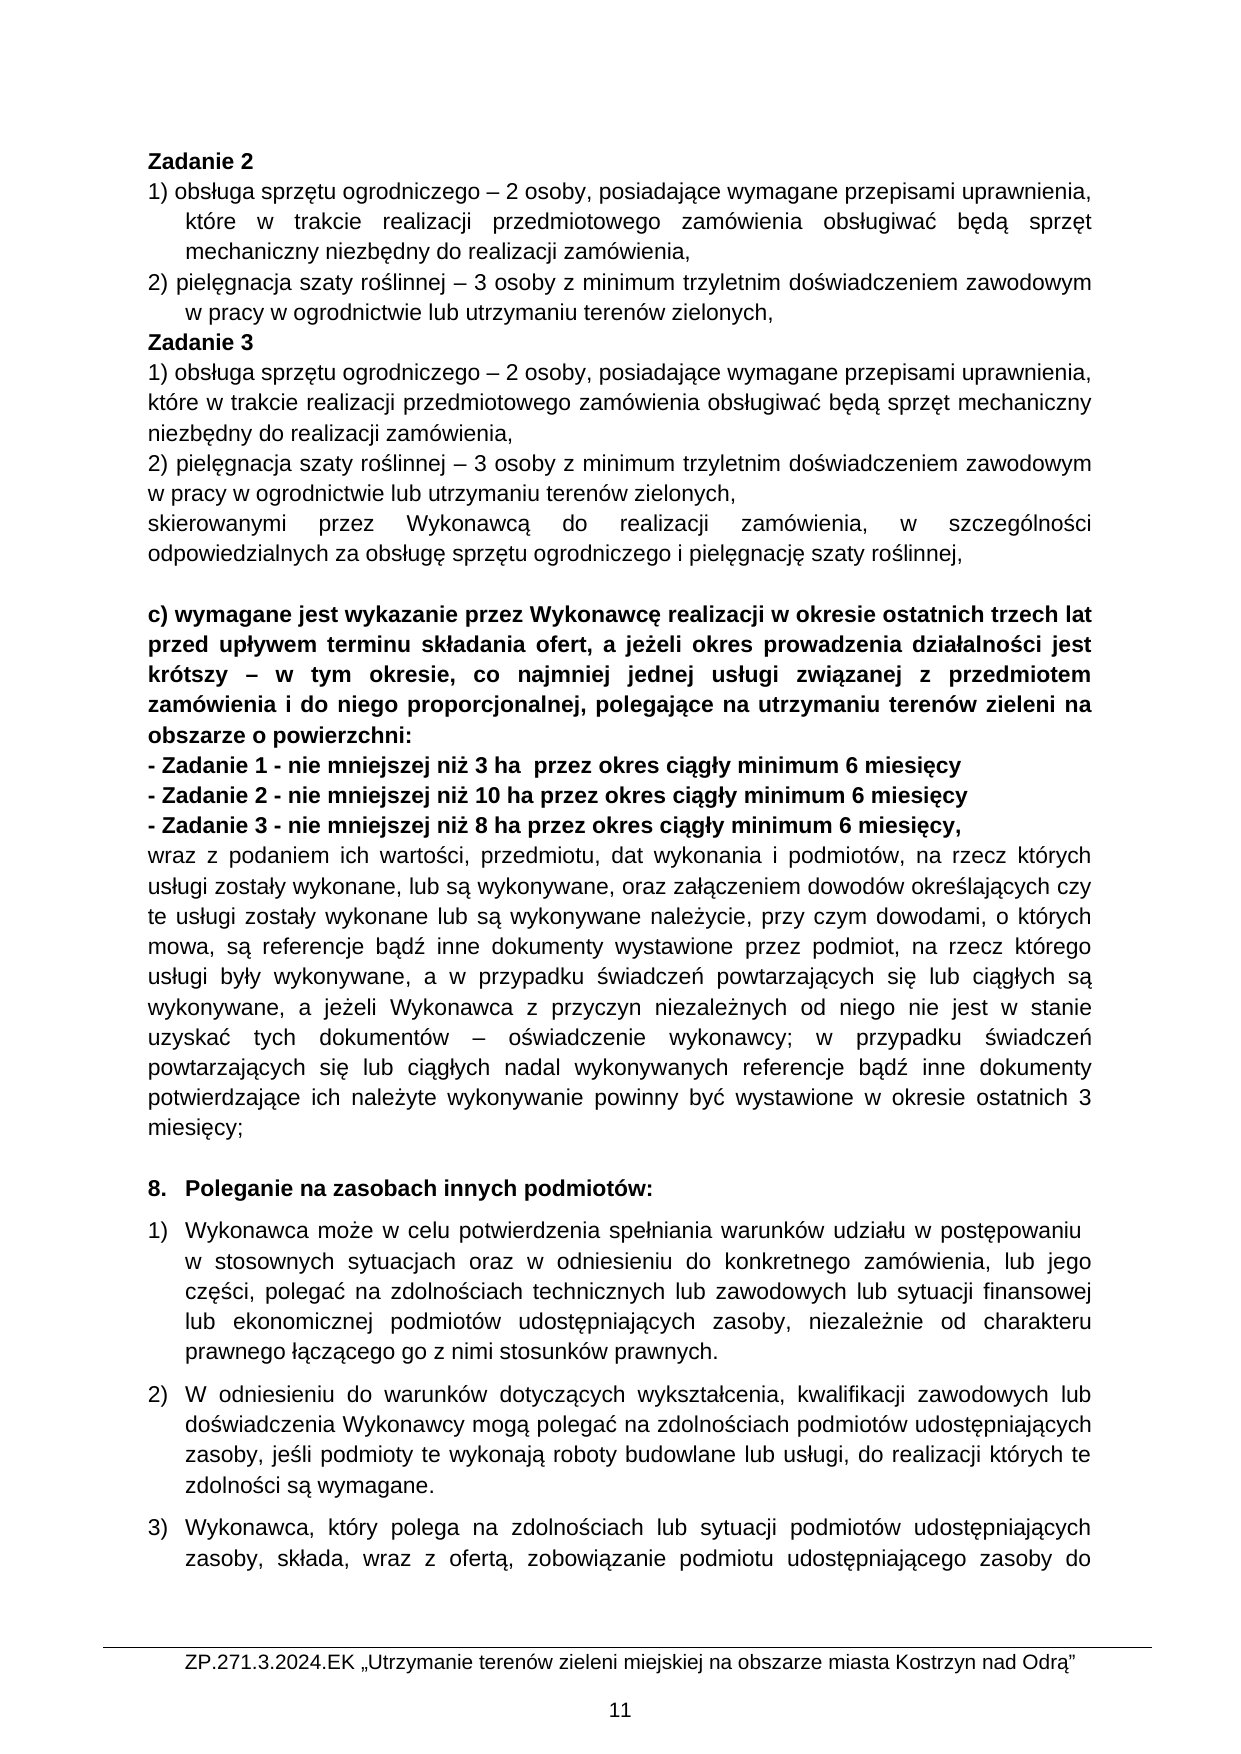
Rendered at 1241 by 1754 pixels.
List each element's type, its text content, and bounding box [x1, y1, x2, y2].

text Zadanie 2 [148, 148, 1092, 174]
text 2) pielęgnacja szaty roślinnej – 3 osoby z minimum trzyletnim doświadczeniem zawodowym w pracy w ogrodnictwie lub utrzymaniu terenów zielonych, [148, 268, 1092, 325]
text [148, 1514, 1092, 1571]
text c) wymagane jest wykazanie przez Wykonawcę realizacji w okresie ostatnich trzech lat przed upływem terminu składania ofert, a jeżeli okres prowadzenia działalności jest krótszy – w tym okresie, co najmniej jednej usługi związanej z przedmiotem zamówienia i do niego proporcjonalnej, polegające na utrzymaniu terenów zieleni na obszarze o powierzchni: [148, 601, 1092, 748]
text 2) W odniesieniu do warunków dotyczących wykształcenia, kwalifikacji zawodowych lub doświadczenia Wykonawcy mogą polegać na zdolnościach podmiotów udostępniających zasoby, jeśli podmioty te wykonają roboty budowlane lub usługi, do realizacji których te zdolności są wymagane. [148, 1381, 1092, 1498]
text 2) pielęgnacja szaty roślinnej – 3 osoby z minimum trzyletnim doświadczeniem zawodowym w pracy w ogrodnictwie lub utrzymaniu terenów zielonych, [148, 450, 1092, 506]
text - Zadanie 1 - nie mniejszej niż 3 ha przez okres ciągły minimum 6 miesięcy [148, 752, 1092, 778]
text wraz z podaniem ich wartości, przedmiotu, dat wykonania i podmiotów, na rzecz których usługi zostały wykonane, lub są wykonywane, oraz załączeniem dowodów określających czy te usługi zostały wykonane lub są wykonywane należycie, przy czym dowodami, o których mowa, są referencje bądź inne dokumenty wystawione przez podmiot, na rzecz którego usługi były wykonywane, a w przypadku świadczeń powtarzających się lub ciągłych są wykonywane, a jeżeli Wykonawca z przyczyn niezależnych od niego nie jest w stanie uzyskać tych dokumentów – oświadczenie wykonawcy; w przypadku świadczeń powtarzających się lub ciągłych nadal wykonywanych referencje bądź inne dokumenty potwierdzające ich należyte wykonywanie powinny być wystawione w okresie ostatnich 3 miesięcy; [148, 842, 1092, 1141]
text - Zadanie 2 - nie mniejszej niż 10 ha przez okres ciągły minimum 6 miesięcy [148, 782, 1092, 808]
text 1) Wykonawca może w celu potwierdzenia spełniania warunków udziału w postępowaniu w stosownych sytuacjach oraz w odniesieniu do konkretnego zamówienia, lub jego części, polegać na zdolnościach technicznych lub zawodowych lub sytuacji finansowej lub ekonomicznej podmiotów udostępniających zasoby, niezależnie od charakteru prawnego łączącego go z nimi stosunków prawnych. [148, 1217, 1092, 1365]
text 8. Poleganie na zasobach innych podmiotów: [148, 1175, 1092, 1201]
text - Zadanie 3 - nie mniejszej niż 8 ha przez okres ciągły minimum 6 miesięcy, [148, 812, 1092, 839]
text skierowanymi przez Wykonawcą do realizacji zamówienia, w szczególności odpowiedzialnych za obsługę sprzętu ogrodniczego i pielęgnację szaty roślinnej, [148, 510, 1092, 567]
text Zadanie 3 [148, 329, 1092, 355]
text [148, 178, 1092, 265]
